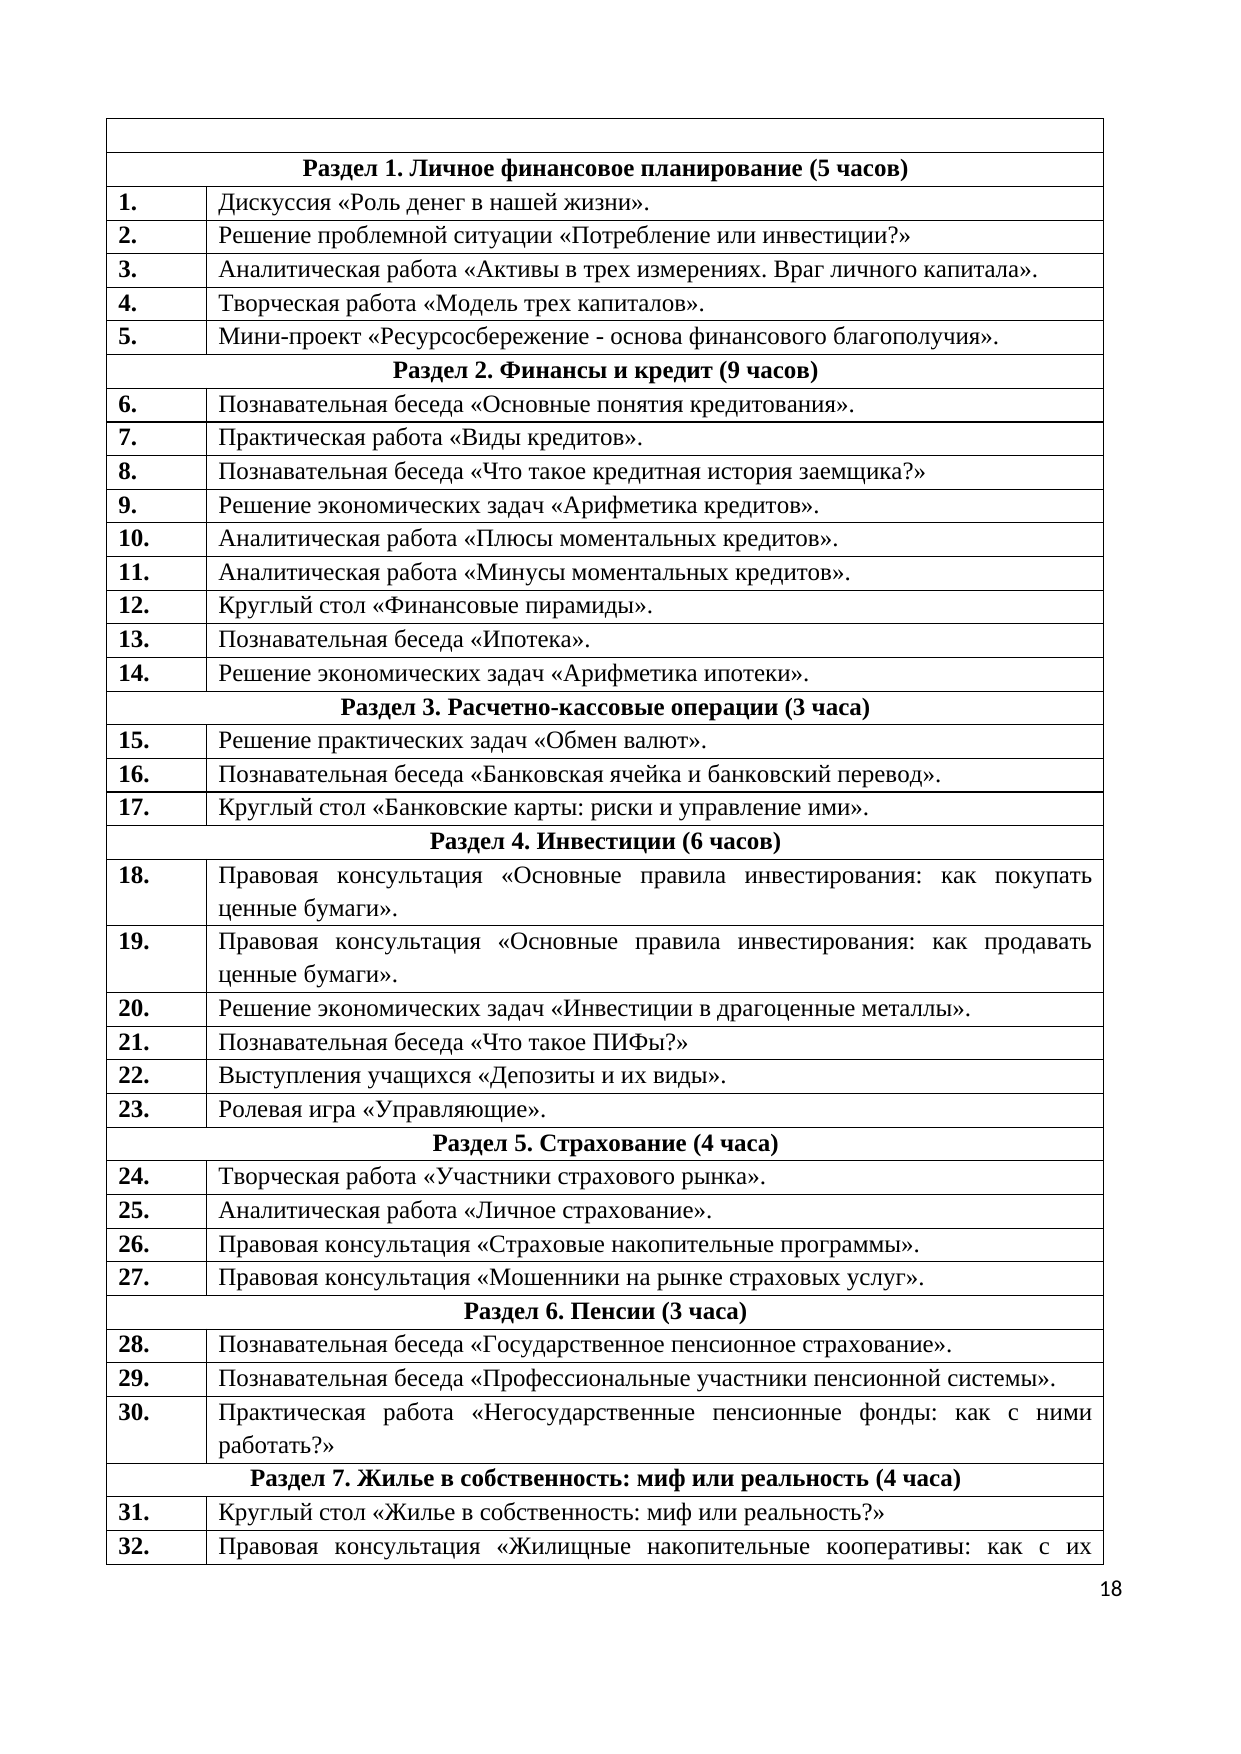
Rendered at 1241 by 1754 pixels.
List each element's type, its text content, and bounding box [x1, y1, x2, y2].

table_cell 1. [107, 187, 206, 219]
table_cell 24. [107, 1161, 206, 1194]
table_cell 6. [107, 389, 206, 421]
table_cell 20. [107, 993, 206, 1026]
table_cell Решение проблемной ситуации «Потребление или инвестиции?» [207, 221, 1103, 253]
table_cell Аналитическая работа «Плюсы моментальных кредитов». [207, 523, 1103, 556]
table_cell 19. [107, 926, 206, 992]
table_cell 16. [107, 759, 206, 791]
table_cell 11. [107, 557, 206, 589]
table_cell Правовая консультация «Страховые накопительные программы». [207, 1229, 1103, 1261]
table_cell Раздел 7. Жилье в собственность: миф или реальность (4 часа) [107, 1464, 1103, 1496]
table_cell Раздел 2. Финансы и кредит (9 часов) [107, 355, 1103, 388]
table_cell Познавательная беседа «Основные понятия кредитования». [207, 389, 1103, 421]
table_cell 27. [107, 1262, 206, 1295]
table_cell Решение экономических задач «Арифметика кредитов». [207, 490, 1103, 522]
table_cell Решение экономических задач «Инвестиции в драгоценные металлы». [207, 993, 1103, 1026]
table_cell 22. [107, 1060, 206, 1093]
table_cell 13. [107, 624, 206, 657]
table_cell Познавательная беседа «Что такое кредитная история заемщика?» [207, 456, 1103, 489]
table_cell 7. [107, 423, 206, 455]
table_cell [107, 119, 1103, 152]
table_cell 21. [107, 1027, 206, 1059]
table_cell Круглый стол «Финансовые пирамиды». [207, 591, 1103, 623]
table_cell Познавательная беседа «Профессиональные участники пенсионной системы». [207, 1363, 1103, 1396]
table_cell 28. [107, 1330, 206, 1362]
table_cell Решение экономических задач «Арифметика ипотеки». [207, 658, 1103, 691]
table_cell Раздел 6. Пенсии (3 часа) [107, 1296, 1103, 1328]
table_cell Раздел 4. Инвестиции (6 часов) [107, 826, 1103, 859]
table_cell 31. [107, 1497, 206, 1530]
table_cell Круглый стол «Банковские карты: риски и управление ими». [207, 793, 1103, 825]
table_cell 14. [107, 658, 206, 691]
table_cell Аналитическая работа «Личное страхование». [207, 1195, 1103, 1228]
table_cell Аналитическая работа «Минусы моментальных кредитов». [207, 557, 1103, 589]
table_cell 3. [107, 254, 206, 287]
table_cell 30. [107, 1397, 206, 1462]
table_cell Познавательная беседа «Ипотека». [207, 624, 1103, 657]
table_cell Мини-проект «Ресурсосбережение - основа финансового благополучия». [207, 321, 1103, 354]
table_cell 15. [107, 725, 206, 758]
table_cell Дискуссия «Роль денег в нашей жизни». [207, 187, 1103, 219]
table_cell 29. [107, 1363, 206, 1396]
table_cell Выступления учащихся «Депозиты и их виды». [207, 1060, 1103, 1093]
table_cell Правовая консультация «Основные правила инвестирования: как покупать ценные бумаги». [207, 860, 1103, 925]
table_cell Ролевая игра «Управляющие». [207, 1094, 1103, 1127]
table_cell 10. [107, 523, 206, 556]
table_cell Аналитическая работа «Активы в трех измерениях. Враг личного капитала». [207, 254, 1103, 287]
table_cell Правовая консультация «Мошенники на рынке страховых услуг». [207, 1262, 1103, 1295]
table_cell 25. [107, 1195, 206, 1228]
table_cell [207, 1531, 1103, 1563]
table_cell Практическая работа «Виды кредитов». [207, 423, 1103, 455]
table_cell 9. [107, 490, 206, 522]
table_cell 23. [107, 1094, 206, 1127]
table_cell Правовая консультация «Основные правила инвестирования: как продавать ценные бумаги». [207, 926, 1103, 992]
table_cell Круглый стол «Жилье в собственность: миф или реальность?» [207, 1497, 1103, 1530]
table_cell 5. [107, 321, 206, 354]
table_cell Раздел 1. Личное финансовое планирование (5 часов) [107, 153, 1103, 186]
table_cell Раздел 5. Страхование (4 часа) [107, 1128, 1103, 1160]
table_cell Практическая работа «Негосударственные пенсионные фонды: как с ними работать?» [207, 1397, 1103, 1462]
table_cell 17. [107, 793, 206, 825]
table_cell 12. [107, 591, 206, 623]
table_cell Решение практических задач «Обмен валют». [207, 725, 1103, 758]
table_cell Творческая работа «Модель трех капиталов». [207, 288, 1103, 320]
table_cell 26. [107, 1229, 206, 1261]
table_cell 32. [107, 1531, 206, 1563]
table_cell Познавательная беседа «Что такое ПИФы?» [207, 1027, 1103, 1059]
table_cell Раздел 3. Расчетно-кассовые операции (3 часа) [107, 692, 1103, 724]
table_cell 18. [107, 860, 206, 925]
table_cell 2. [107, 221, 206, 253]
table_cell Творческая работа «Участники страхового рынка». [207, 1161, 1103, 1194]
table_cell 8. [107, 456, 206, 489]
table_cell Познавательная беседа «Государственное пенсионное страхование». [207, 1330, 1103, 1362]
table_cell 4. [107, 288, 206, 320]
table_cell Познавательная беседа «Банковская ячейка и банковский перевод». [207, 759, 1103, 791]
